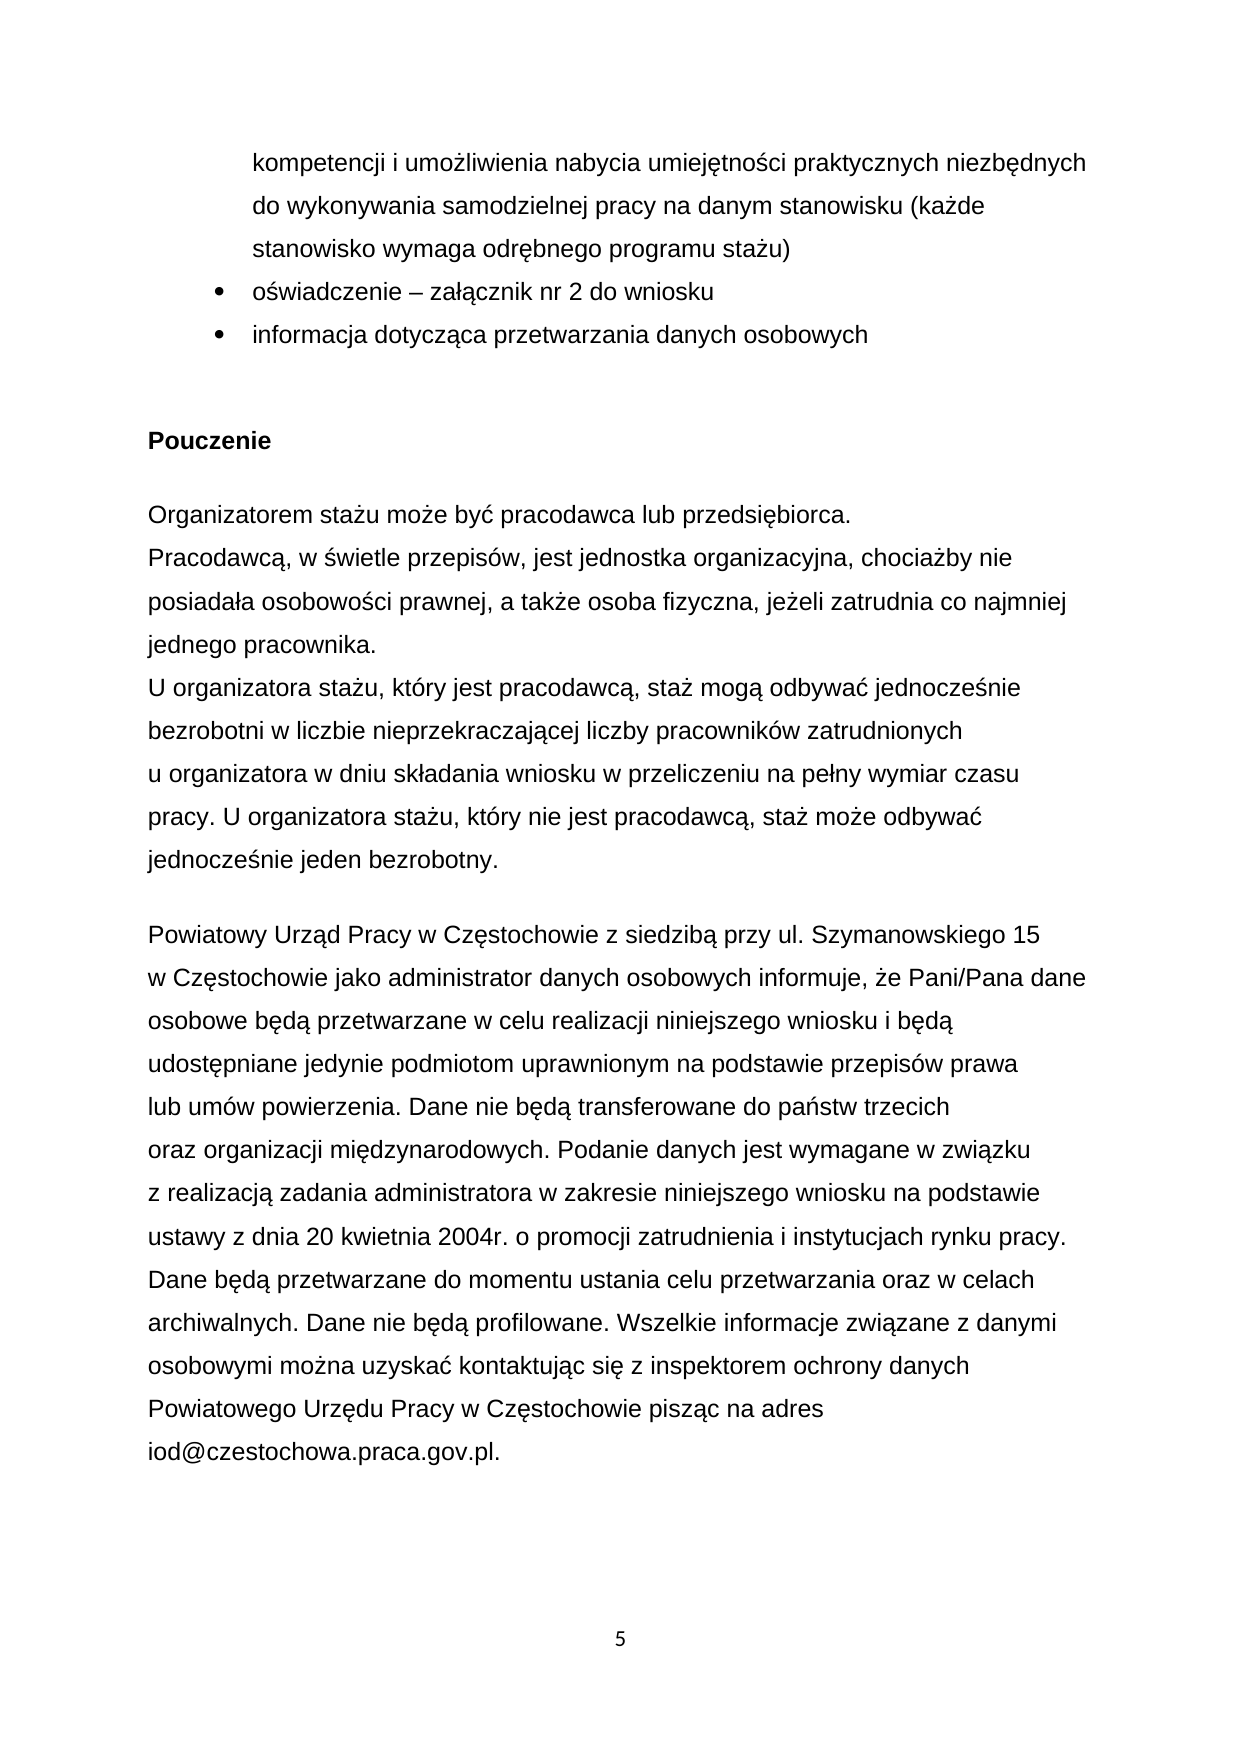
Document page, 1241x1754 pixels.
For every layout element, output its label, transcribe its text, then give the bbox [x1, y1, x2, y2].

text Powiatowy Urząd Pracy w Częstochowie z siedzibą przy ul. Szymanowskiego 15 w Częstochowie jako administrator danych osobowych informuje, że Pani/Pana dane osobowe będą przetwarzane w celu realizacji niniejszego wniosku i będą udostępniane jedynie podmiotom uprawnionym na podstawie przepisów prawa lub umów powierzenia. Dane nie będą transferowane do państw trzecich oraz organizacji międzynarodowych. Podanie danych jest wymagane w związku z realizacją zadania administratora w zakresie niniejszego wniosku na podstawie ustawy z dnia 20 kwietnia 2004r. o promocji zatrudnienia i instytucjach rynku pracy. Dane będą przetwarzane do momentu ustania celu przetwarzania oraz w celach archiwalnych. Dane nie będą profilowane. Wszelkie informacje związane z danymi osobowymi można uzyskać kontaktując się z inspektorem ochrony danych Powiatowego Urzędu Pracy w Częstochowie pisząc na adres iod@czestochowa.praca.gov.pl. [148, 920, 1093, 1466]
list informacja dotycząca przetwarzania danych osobowych [215, 320, 1093, 349]
text Organizatorem stażu może być pracodawca lub przedsiębiorca. Pracodawcą, w świetle przepisów, jest jednostka organizacyjna, chociażby nie posiadała osobowości prawnej, a także osoba fizyczna, jeżeli zatrudnia co najmniej jednego pracownika. U organizatora stażu, który jest pracodawcą, staż mogą odbywać jednocześnie bezrobotni w liczbie nieprzekraczającej liczby pracowników zatrudnionych u organizatora w dniu składania wniosku w przeliczeniu na pełny wymiar czasu pracy. U organizatora stażu, który nie jest pracodawcą, staż może odbywać jednocześnie jeden bezrobotny. [148, 500, 1093, 874]
text Pouczenie [148, 426, 1093, 455]
list oświadczenie – załącznik nr 2 do wniosku [215, 277, 1093, 306]
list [215, 148, 1093, 263]
